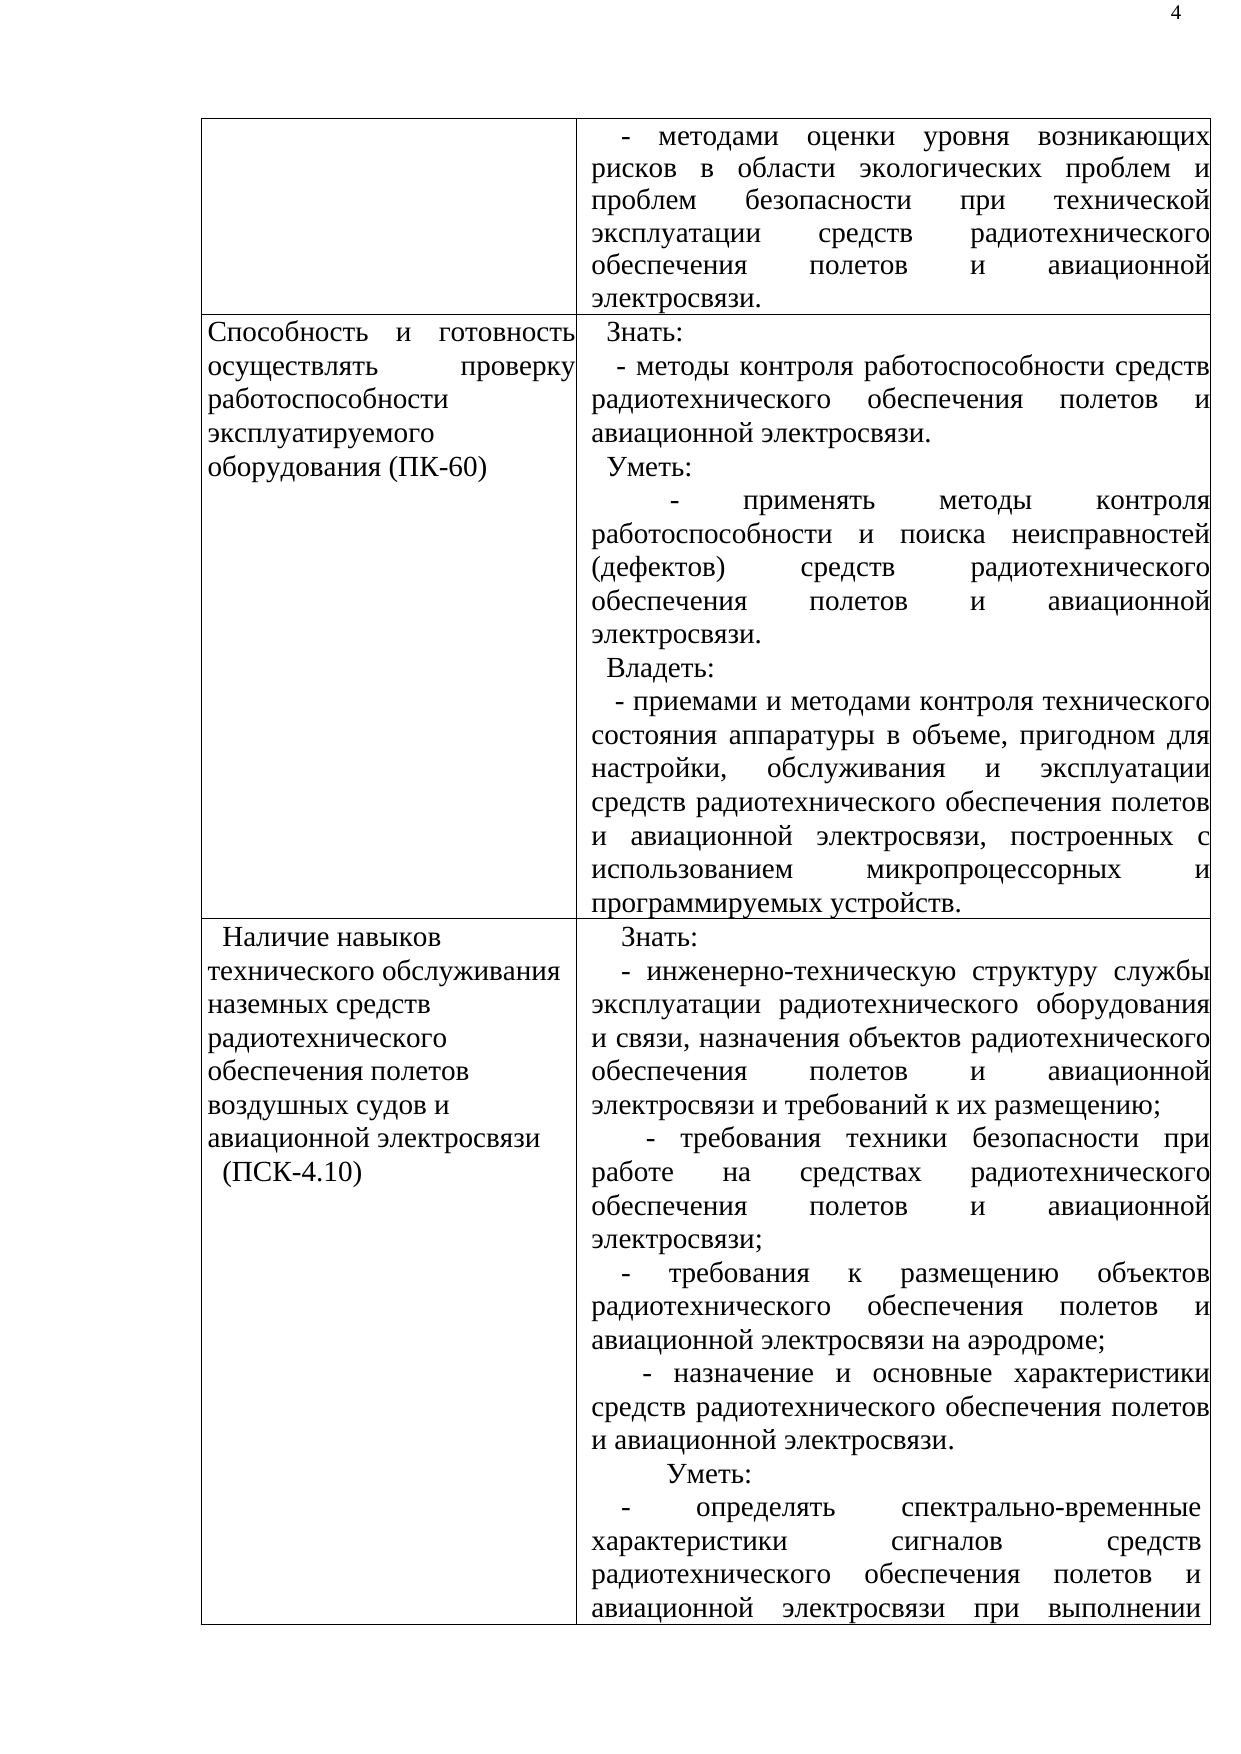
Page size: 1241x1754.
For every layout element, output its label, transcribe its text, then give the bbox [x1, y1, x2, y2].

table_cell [202, 119, 576, 313]
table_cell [577, 919, 1210, 1624]
table_cell Способность и готовность осуществлять проверку работоспособности эксплуатируемого оборудования (ПК-60) [202, 315, 576, 918]
table_cell Знать: - методы контроля работоспособности средств радиотехнического обеспечения полетов и авиационной электросвязи. Уметь: - применять методы контроля работоспособности и поиска неисправностей (дефектов) средств радиотехнического обеспечения полетов и авиационной электросвязи. Владеть: - приемами и методами контроля технического состояния аппаратуры в объеме, пригодном для настройки, обслуживания и эксплуатации средств радиотехнического обеспечения полетов и авиационной электросвязи, построенных с использованием микропроцессорных и программируемых устройств. [577, 315, 1210, 918]
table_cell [202, 919, 576, 1624]
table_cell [577, 119, 1210, 313]
